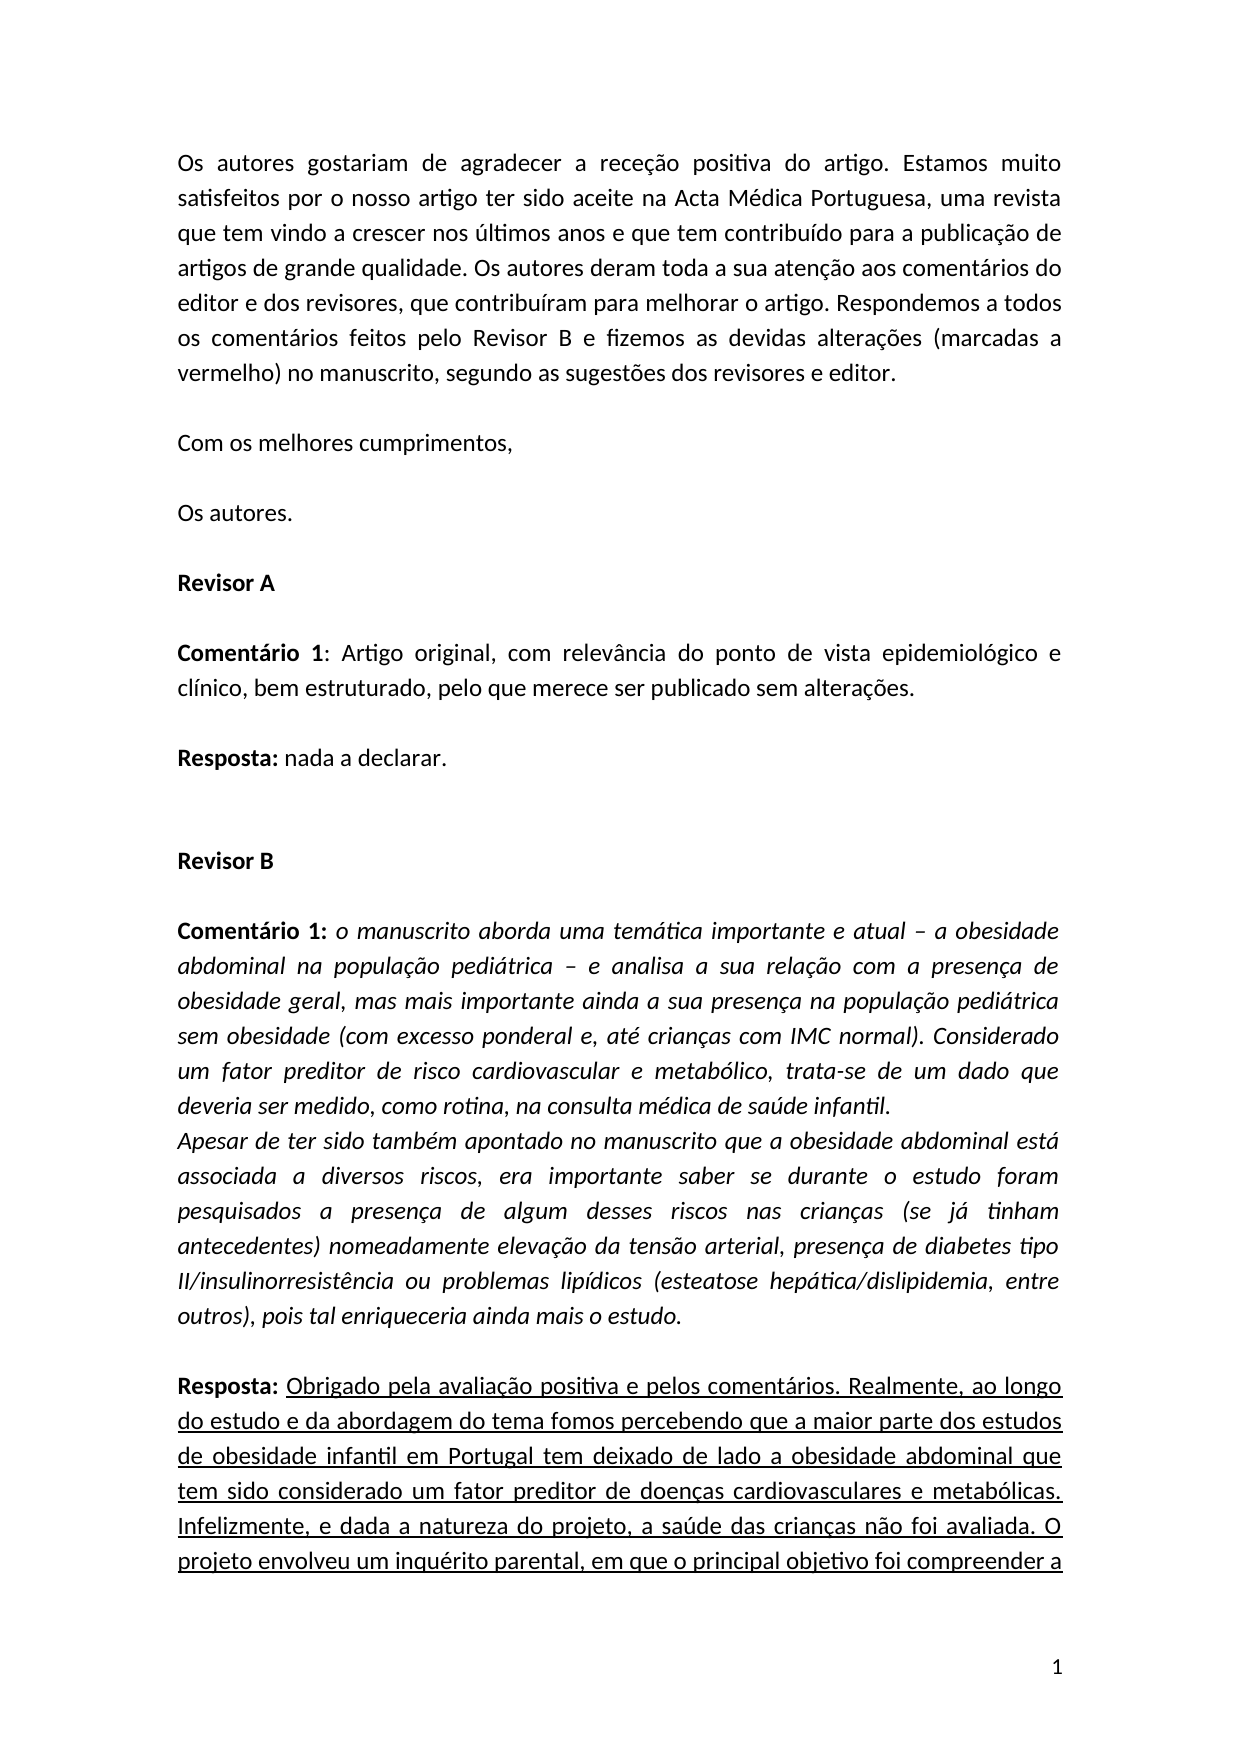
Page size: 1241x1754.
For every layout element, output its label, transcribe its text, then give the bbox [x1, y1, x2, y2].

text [177, 1537, 1063, 1571]
text Comentário 1: o manuscrito aborda uma temática importante e atual – a obesidade abdominal na população pediátrica – e analisa a sua relação com a presença de obesidade geral, mas mais importante ainda a sua presença na população pediátrica sem obesidade (com excesso ponderal e, até crianças com IMC normal). Considerado um fator preditor de risco cardiovascular e metabólico, trata-se de um dado que deveria ser medido, como rotina, na consulta médica de saúde infantil. [177, 915, 1063, 1120]
text Revisor A [177, 568, 1063, 598]
text Comentário 1: Artigo original, com relevância do ponto de vista epidemiológico e clínico, bem estruturado, pelo que merece ser publicado sem alterações. [177, 638, 1063, 703]
text Com os melhores cumprimentos, [177, 428, 1063, 458]
text Os autores gostariam de agradecer a receção positiva do artigo. Estamos muito satisfeitos por o nosso artigo ter sido aceite na Acta Médica Portuguesa, uma revista que tem vindo a crescer nos últimos anos e que tem contribuído para a publicação de artigos de grande qualidade. Os autores deram toda a sua atenção aos comentários do editor e dos revisores, que contribuíram para melhorar o artigo. Respondemos a todos os comentários feitos pelo Revisor B e fizemos as devidas alterações (marcadas a vermelho) no manuscrito, segundo as sugestões dos revisores e editor. [177, 148, 1063, 388]
text Apesar de ter sido também apontado no manuscrito que a obesidade abdominal está associada a diversos riscos, era importante saber se durante o estudo foram pesquisados a presença de algum desses riscos nas crianças (se já tinham antecedentes) nomeadamente elevação da tensão arterial, presença de diabetes tipo II/insulinorresistência ou problemas lipídicos (esteatose hepática/dislipidemia, entre outros), pois tal enriqueceria ainda mais o estudo. [177, 1125, 1063, 1330]
text Os autores. [177, 498, 1063, 528]
text Revisor B [177, 845, 1063, 875]
text Resposta: nada a declarar. [177, 743, 1063, 773]
